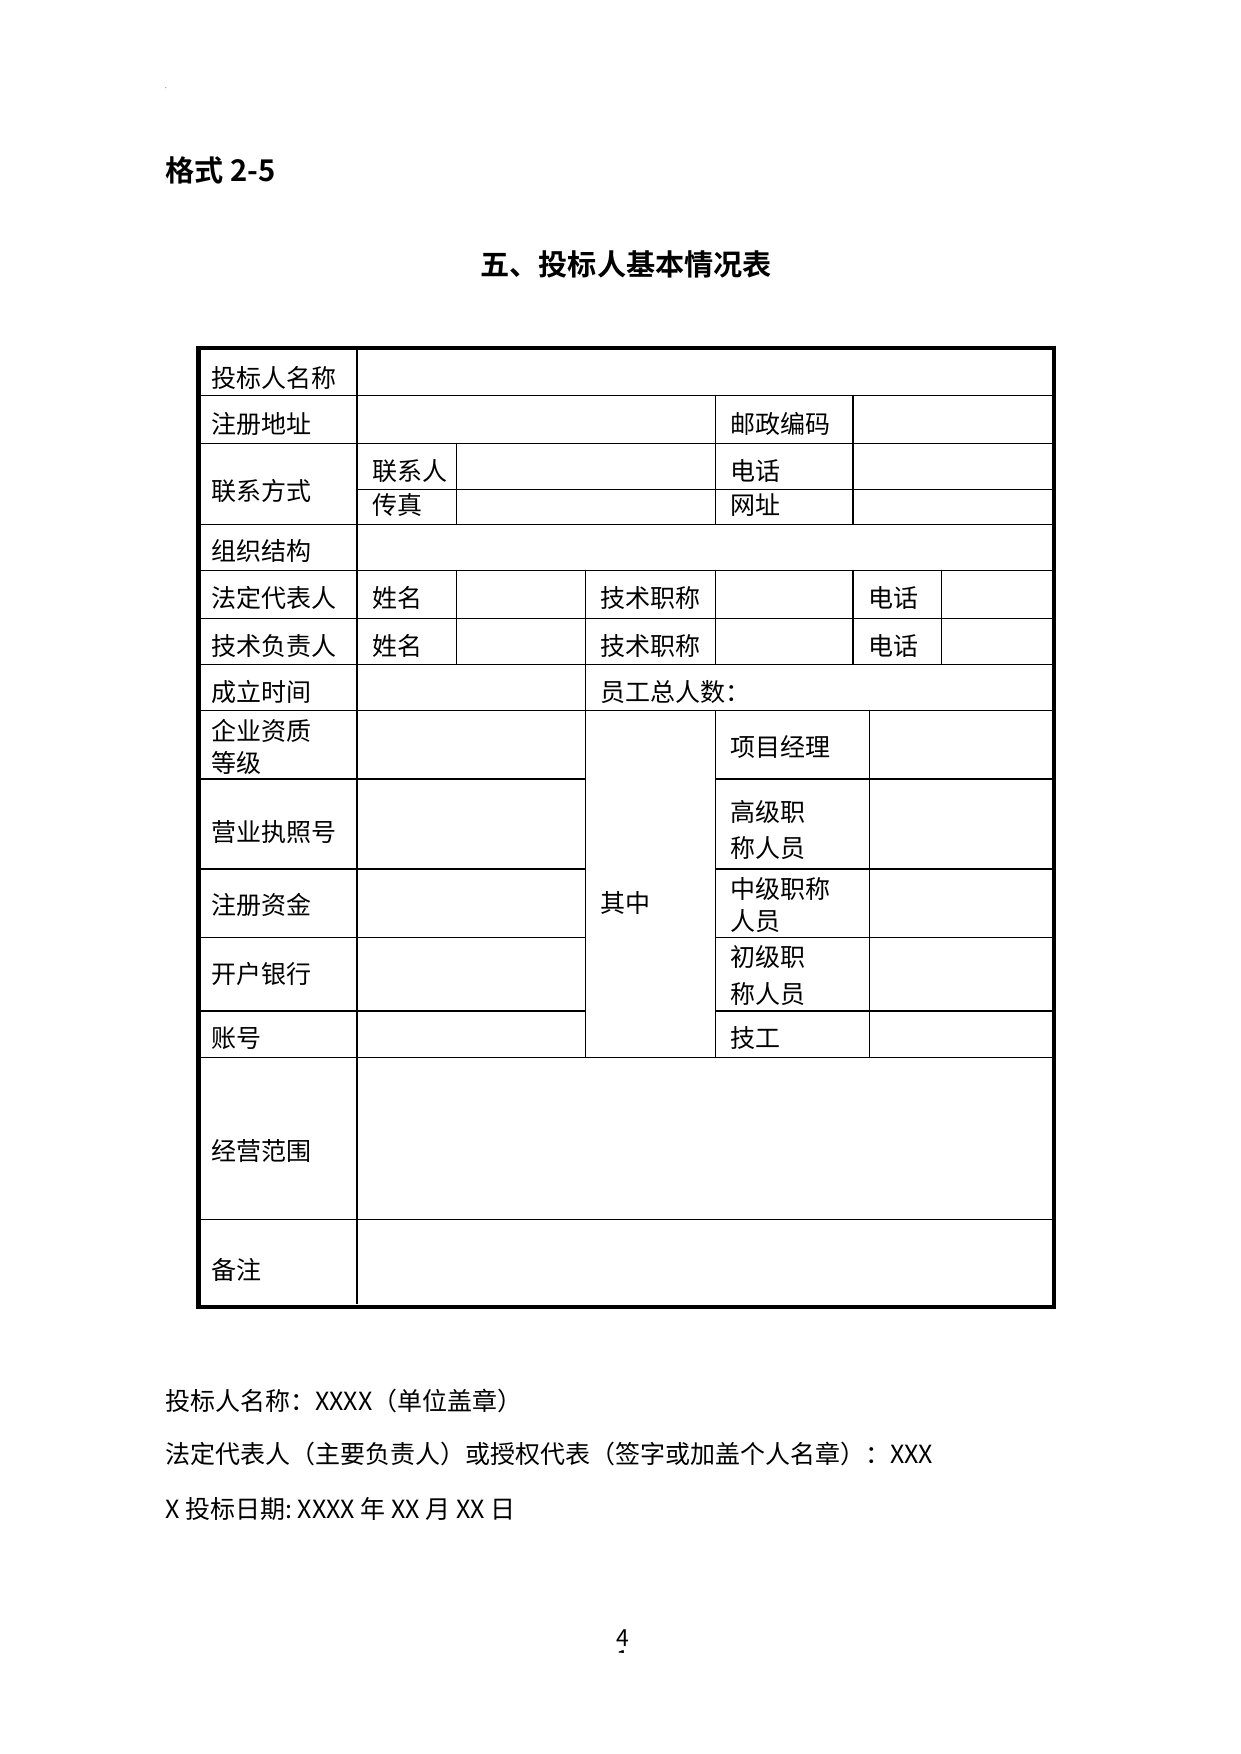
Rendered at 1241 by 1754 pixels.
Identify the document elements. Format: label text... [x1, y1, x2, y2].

table_cell 技术职称 [586, 571, 715, 617]
table_cell [942, 571, 1052, 617]
table_cell 技术负责人 [201, 619, 356, 663]
table_cell [358, 870, 585, 936]
table_cell 注册资金 [201, 870, 356, 936]
table_cell [358, 938, 585, 1010]
table_cell [358, 780, 585, 868]
table_cell 注册地址 [201, 396, 356, 443]
table_cell 备注 [201, 1220, 356, 1304]
table_cell 员工总人数： [586, 665, 1052, 709]
table_cell 电话 [854, 619, 941, 663]
table_cell [358, 396, 715, 443]
table_cell [358, 1012, 585, 1056]
table_cell 组织结构 [201, 525, 356, 569]
table_cell 企业资质 等级 [201, 711, 356, 778]
table_cell 技术职称 [586, 619, 715, 663]
table_header 投标人名称 [201, 350, 356, 394]
table_cell 初级职称人员 [716, 938, 869, 1010]
table_cell [358, 1058, 1052, 1219]
table_cell [870, 711, 1052, 778]
table_cell [854, 396, 1052, 443]
table_cell [870, 1012, 1052, 1056]
table_cell [358, 711, 585, 778]
table_cell [716, 571, 852, 617]
table_cell 技工 [716, 1012, 869, 1056]
table_cell 成立时间 [201, 665, 356, 709]
table_cell 经营范围 [201, 1058, 356, 1219]
table_cell 高级职称人员 [716, 780, 869, 868]
table_cell 营业执照号 [201, 780, 356, 868]
table_cell [854, 444, 1052, 489]
subtitle 格式 2-5 [165, 148, 1157, 190]
table_cell 电话 [716, 444, 852, 489]
table_cell [358, 665, 585, 709]
table_cell 电话 [854, 571, 941, 617]
table_cell 开户银行 [201, 938, 356, 1010]
table_cell 姓名 [358, 571, 456, 617]
table_cell [457, 490, 715, 523]
table_cell [870, 938, 1052, 1010]
table_cell 邮政编码 [716, 396, 852, 443]
text 投标人名称：XXXX（单位盖章） [165, 1382, 1157, 1418]
table_cell [854, 490, 1052, 523]
table_cell [457, 571, 585, 617]
table_cell [457, 444, 715, 489]
table_cell [870, 780, 1052, 868]
table_cell [457, 619, 585, 663]
table_cell 项目经理 [716, 711, 869, 778]
text 法定代表人（主要负责人）或授权代表（签字或加盖个人名章）：XXXX 投标日期: XXXX 年 XX 月 XX 日 [165, 1435, 941, 1526]
table_cell 法定代表人 [201, 571, 356, 617]
table_cell 传真 [358, 490, 456, 523]
table_cell [716, 619, 852, 663]
table_cell 账号 [201, 1012, 356, 1056]
table_cell [942, 619, 1052, 663]
table_cell [870, 870, 1052, 936]
table_header [358, 350, 1052, 394]
table_cell [358, 525, 1052, 569]
table_cell 中级职称 人员 [716, 870, 869, 936]
subtitle 五、投标人基本情况表 [96, 241, 1156, 283]
table_cell 联系人 [358, 444, 456, 489]
table_cell 网址 [716, 490, 852, 523]
table_cell 联系方式 [201, 444, 356, 523]
table_cell 姓名 [358, 619, 456, 663]
table_cell 其中 [586, 711, 715, 1056]
table_cell [358, 1220, 1052, 1304]
